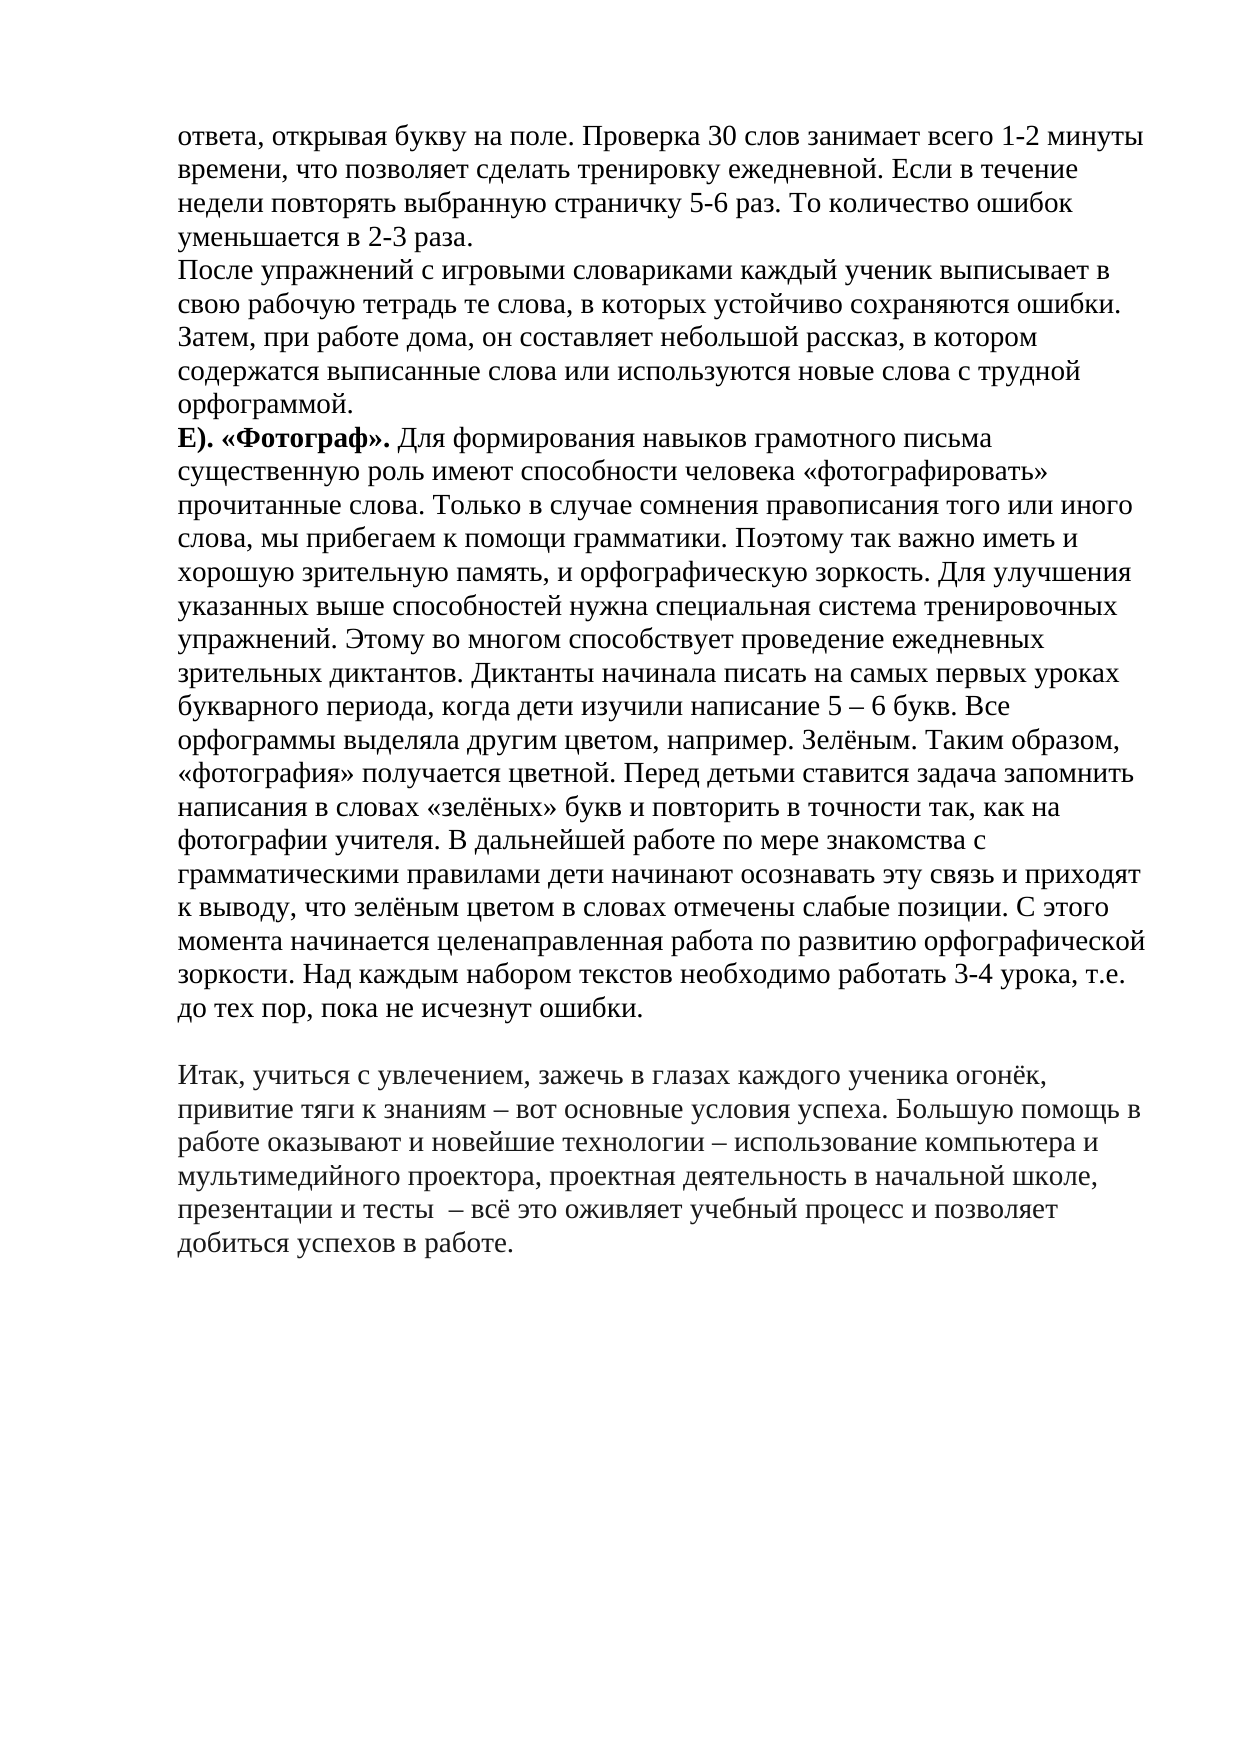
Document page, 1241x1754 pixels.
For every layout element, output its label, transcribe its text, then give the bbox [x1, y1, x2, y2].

text Итак, учиться с увлечением, зажечь в глазах каждого ученика огонёк, привитие тяги к знаниям – вот основные условия успеха. Большую помощь в работе оказывают и новейшие технологии – использование компьютера и мультимедийного проектора, проектная деятельность в начальной школе, презентации и тесты – всё это оживляет учебный процесс и позволяет добиться успехов в работе. [177, 1024, 1152, 1258]
text Е). «Фотограф». Для формирования навыков грамотного письма существенную роль имеют способности человека «фотографировать» прочитанные слова. Только в случае сомнения правописания того или иного слова, мы прибегаем к помощи грамматики. Поэтому так важно иметь и хорошую зрительную память, и орфографическую зоркость. Для улучшения указанных выше способностей нужна специальная система тренировочных упражнений. Этому во многом способствует проведение ежедневных зрительных диктантов. Диктанты начинала писать на самых первых уроках букварного периода, когда дети изучили написание 5 – 6 букв. Все орфограммы выделяла другим цветом, например. Зелёным. Таким образом, «фотография» получается цветной. Перед детьми ставится задача запомнить написания в словах «зелёных» букв и повторить в точности так, как на фотографии учителя. В дальнейшей работе по мере знакомства с грамматическими правилами дети начинают осознавать эту связь и приходят к выводу, что зелёным цветом в словах отмечены слабые позиции. С этого момента начинается целенаправленная работа по развитию орфографической зоркости. Над каждым набором текстов необходимо работать 3-4 урока, т.е. до тех пор, пока не исчезнут ошибки. [177, 420, 1152, 1024]
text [177, 118, 1152, 420]
